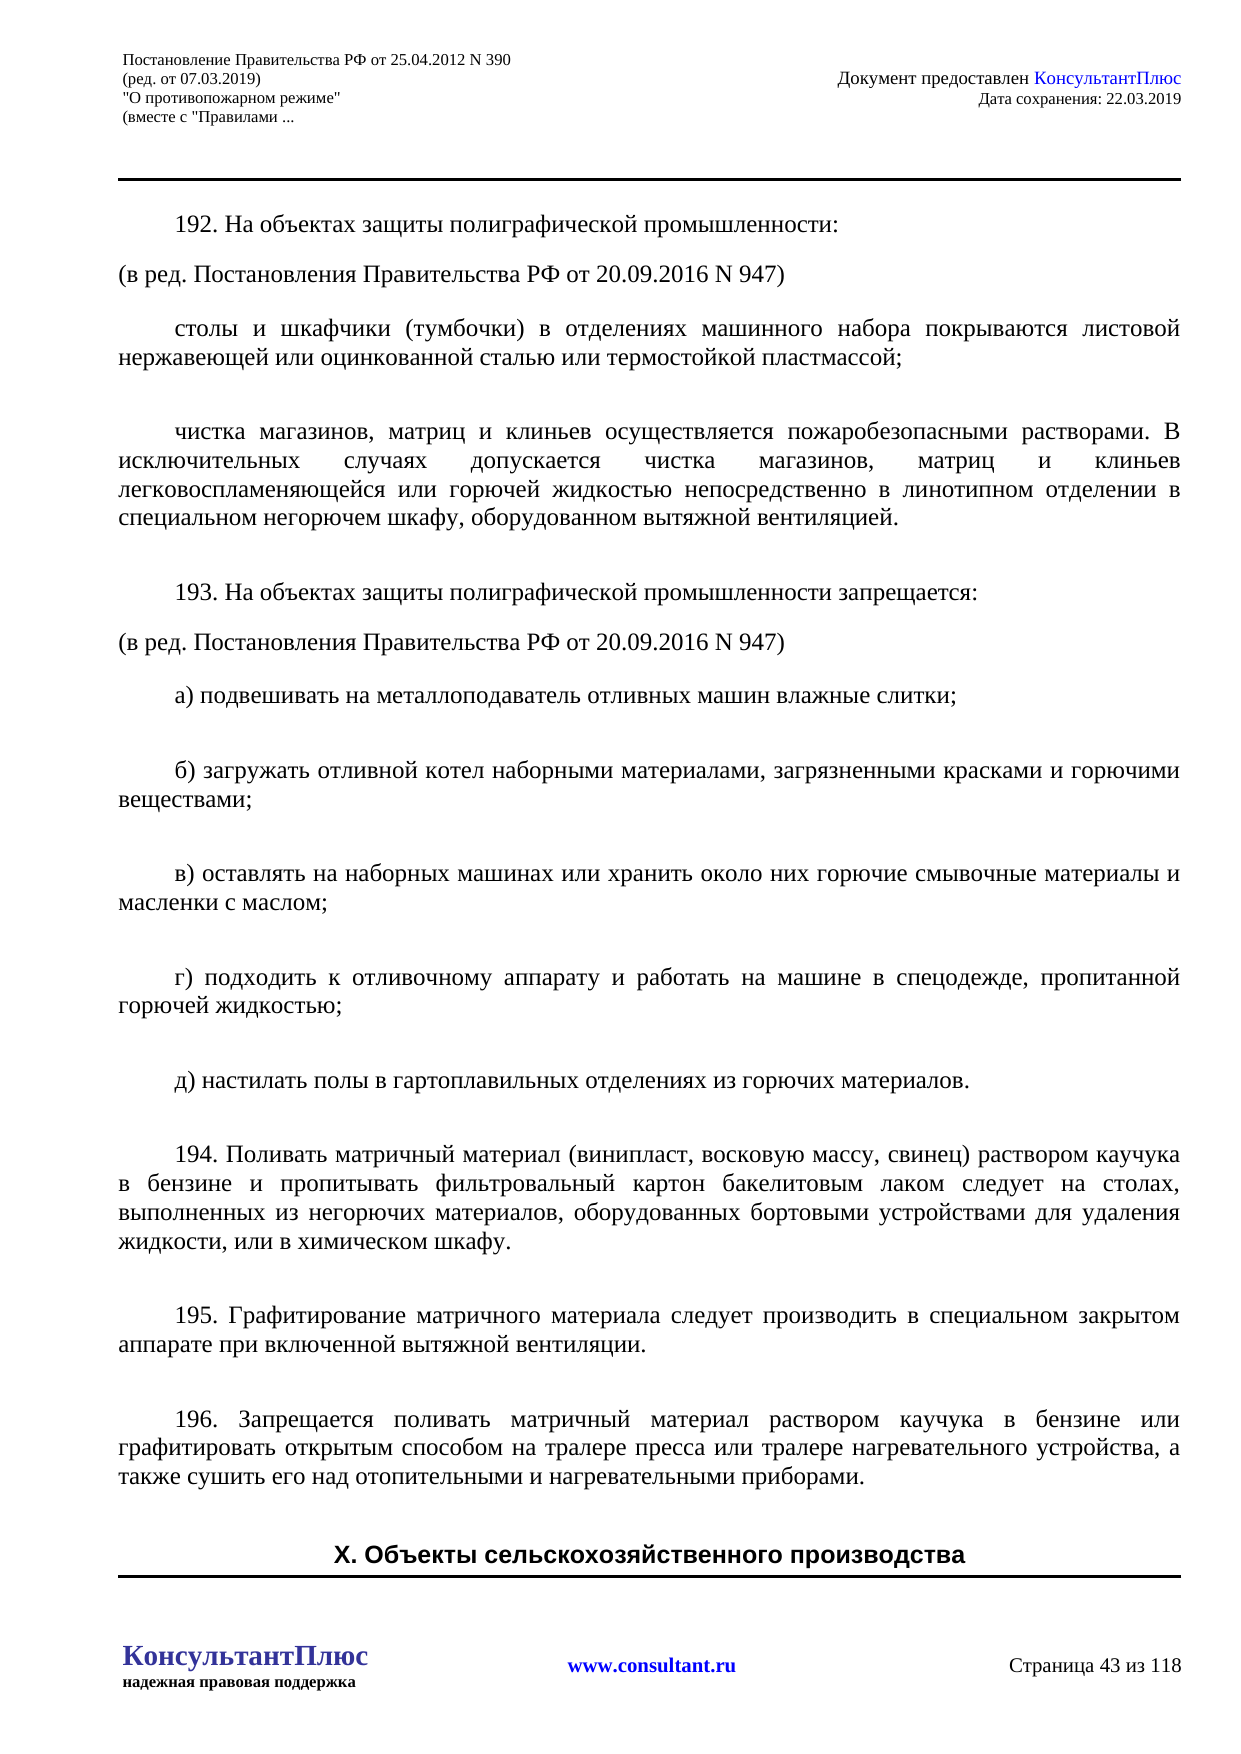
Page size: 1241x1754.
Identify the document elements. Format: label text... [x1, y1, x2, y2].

text 192. На объектах защиты полиграфической промышленности: [118, 209, 1181, 238]
text (в ред. Постановления Правительства РФ от 20.09.2016 N 947) [118, 627, 1181, 655]
text 196. Запрещается поливать матричный материал раствором каучука в бензине или графитировать открытым способом на тралере пресса или тралере нагревательного устройства, а также сушить его над отопительными и нагревательными приборами. [118, 1404, 1181, 1490]
text д) настилать полы в гартоплавильных отделениях из горючих материалов. [118, 1065, 1181, 1094]
text б) загружать отливной котел наборными материалами, загрязненными красками и горючими веществами; [118, 755, 1181, 812]
text а) подвешивать на металлоподаватель отливных машин влажные слитки; [118, 680, 1181, 709]
text г) подходить к отливочному аппарату и работать на машине в спецодежде, пропитанной горючей жидкостью; [118, 962, 1181, 1019]
text 193. На объектах защиты полиграфической промышленности запрещается: [118, 577, 1181, 606]
text 194. Поливать матричный материал (винипласт, восковую массу, свинец) раствором каучука в бензине и пропитывать фильтровальный картон бакелитовым лаком следует на столах, выполненных из негорючих материалов, оборудованных бортовыми устройствами для удаления жидкости, или в химическом шкафу. [118, 1139, 1181, 1254]
text (в ред. Постановления Правительства РФ от 20.09.2016 N 947) [118, 259, 1181, 288]
text 195. Графитирование матричного материала следует производить в специальном закрытом аппарате при включенной вытяжной вентиляции. [118, 1300, 1181, 1358]
text чистка магазинов, матриц и клиньев осуществляется пожаробезопасными растворами. В исключительных случаях допускается чистка магазинов, матриц и клиньев легковоспламеняющейся или горючей жидкостью непосредственно в линотипном отделении в специальном негорючем шкафу, оборудованном вытяжной вентиляцией. [118, 416, 1181, 531]
title X. Объекты сельскохозяйственного производства [118, 1539, 1181, 1568]
text столы и шкафчики (тумбочки) в отделениях машинного набора покрываются листовой нержавеющей или оцинкованной сталью или термостойкой пластмассой; [118, 313, 1181, 370]
text в) оставлять на наборных машинах или хранить около них горючие смывочные материалы и масленки с маслом; [118, 858, 1181, 916]
